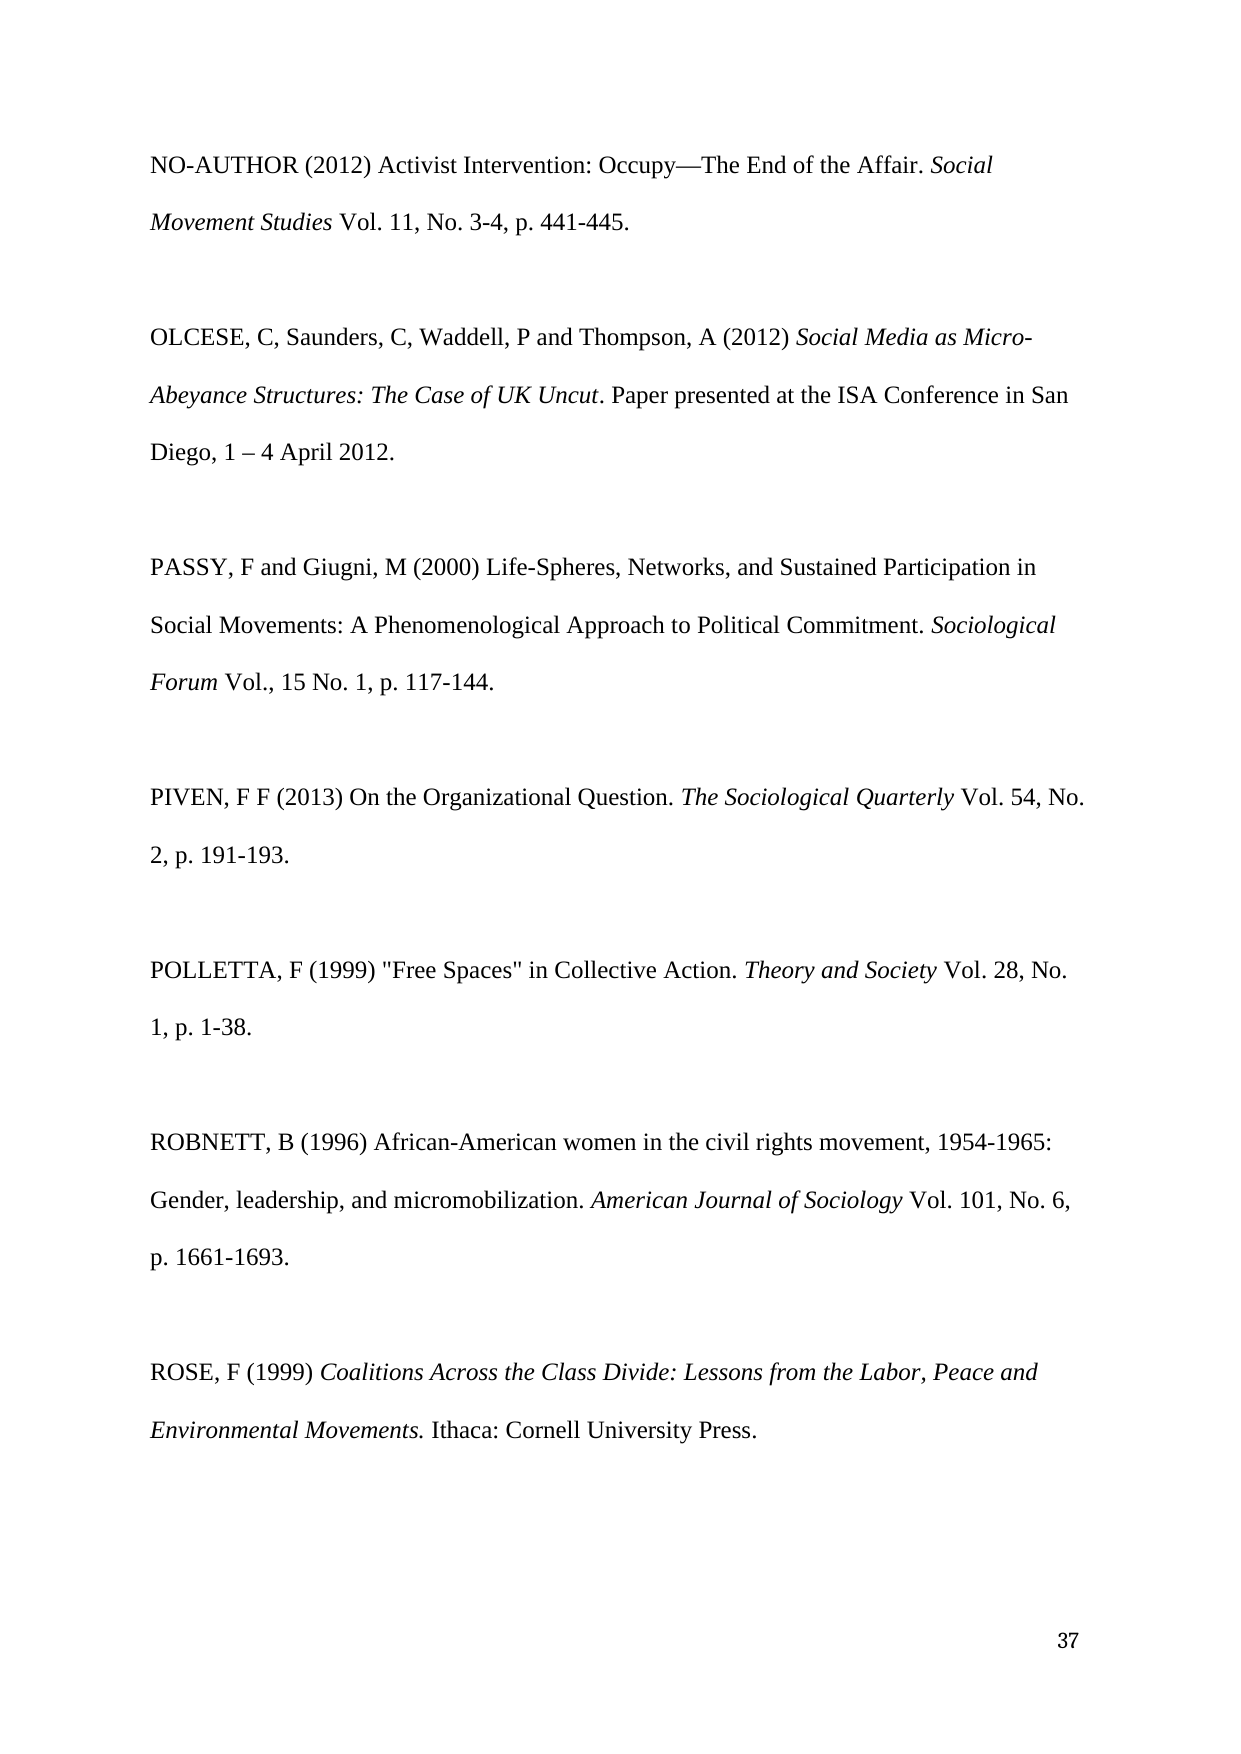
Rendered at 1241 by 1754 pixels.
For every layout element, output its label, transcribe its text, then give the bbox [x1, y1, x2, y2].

text PIVEN, F F (2013) On the Organizational Question. The Sociological Quarterly Vol. 54, No. 2, p. 191-193. [150, 782, 1090, 869]
text OLCESE, C, Saunders, C, Waddell, P and Thompson, A (2012) Social Media as Micro-Abeyance Structures: The Case of UK Uncut. Paper presented at the ISA Conference in San Diego, 1 – 4 April 2012. [150, 322, 1090, 466]
text ROBNETT, B (1996) African-American women in the civil rights movement, 1954-1965: Gender, leadership, and micromobilization. American Journal of Sociology Vol. 101, No. 6, p. 1661-1693. [150, 1127, 1090, 1271]
text POLLETTA, F (1999) "Free Spaces" in Collective Action. Theory and Society Vol. 28, No. 1, p. 1-38. [150, 955, 1090, 1041]
text ROSE, F (1999) Coalitions Across the Class Divide: Lessons from the Labor, Peace and Environmental Movements. Ithaca: Cornell University Press. [150, 1357, 1090, 1444]
text NO-AUTHOR (2012) Activist Intervention: Occupy—The End of the Affair. Social Movement Studies Vol. 11, No. 3-4, p. 441-445. [150, 150, 1090, 236]
text PASSY, F and Giugni, M (2000) Life-Spheres, Networks, and Sustained Participation in Social Movements: A Phenomenological Approach to Political Commitment. Sociological Forum Vol., 15 No. 1, p. 117-144. [150, 552, 1090, 696]
